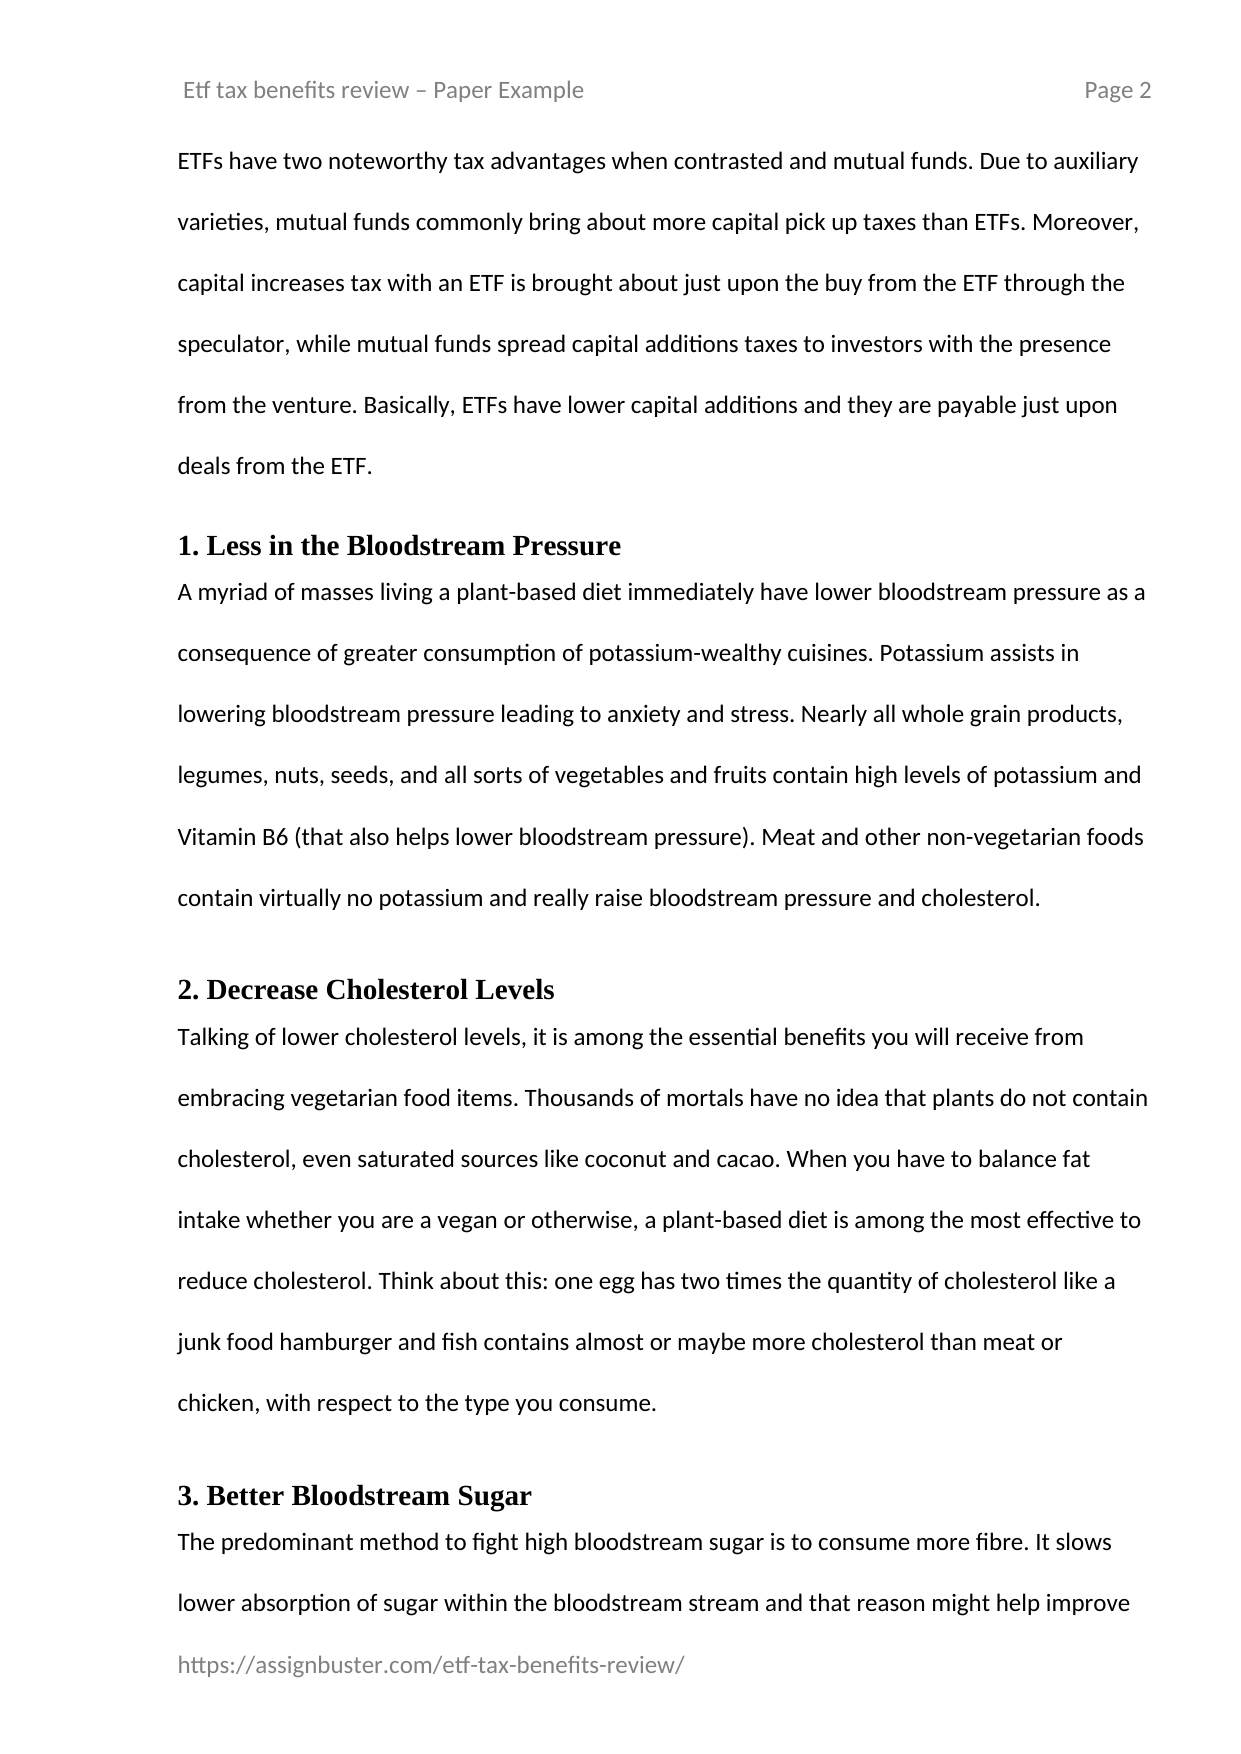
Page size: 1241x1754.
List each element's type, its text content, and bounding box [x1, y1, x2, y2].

text Talking of lower cholesterol levels, it is among the essential benefits you will receive from embracing vegetarian food items. Thousands of mortals have no idea that plants do not contain cholesterol, even saturated sources like coconut and cacao. When you have to balance fat intake whether you are a vegan or otherwise, a plant-based diet is among the most effective to reduce cholesterol. Think about this: one egg has two times the quantity of cholesterol like a junk food hamburger and fish contains almost or maybe more cholesterol than meat or chicken, with respect to the type you consume. [177, 1021, 1152, 1418]
subtitle 1. Less in the Bloodstream Pressure [177, 528, 1152, 561]
subtitle 2. Decrease Cholesterol Levels [177, 972, 1152, 1006]
subtitle 3. Better Bloodstream Sugar [177, 1478, 1152, 1511]
text A myriad of masses living a plant-based diet immediately have lower bloodstream pressure as a consequence of greater consumption of potassium-wealthy cuisines. Potassium assists in lowering bloodstream pressure leading to anxiety and stress. Nearly all whole grain products, legumes, nuts, seeds, and all sorts of vegetables and fruits contain high levels of potassium and Vitamin B6 (that also helps lower bloodstream pressure). Meat and other non-vegetarian foods contain virtually no potassium and really raise bloodstream pressure and cholesterol. [177, 577, 1152, 912]
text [177, 1526, 1152, 1618]
text ETFs have two noteworthy tax advantages when contrasted and mutual funds. Due to auxiliary varieties, mutual funds commonly bring about more capital pick up taxes than ETFs. Moreover, capital increases tax with an ETF is brought about just upon the buy from the ETF through the speculator, while mutual funds spread capital additions taxes to investors with the presence from the venture. Basically, ETFs have lower capital additions and they are payable just upon deals from the ETF. [177, 145, 1152, 481]
